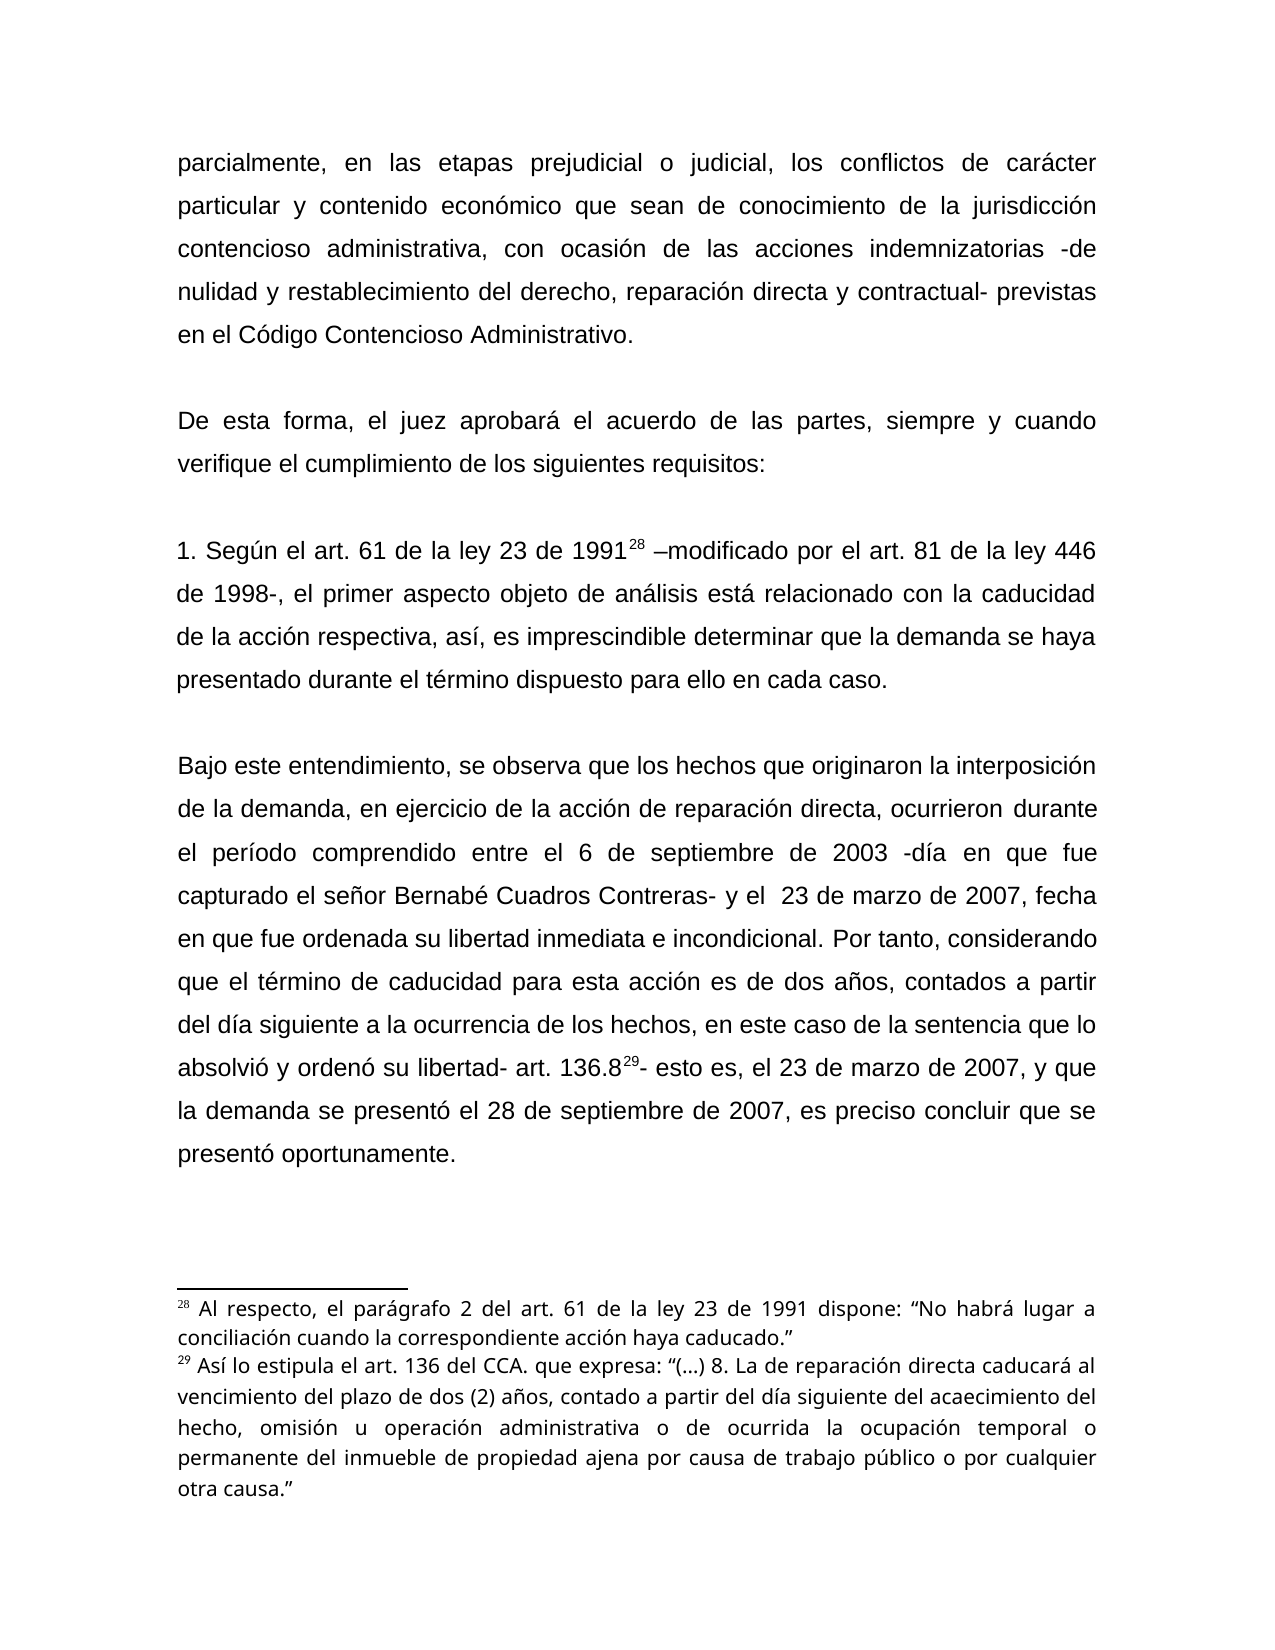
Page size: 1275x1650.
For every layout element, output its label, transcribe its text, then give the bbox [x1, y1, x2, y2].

text 1. Según el art. 61 de la ley 23 de 1991 –modificado por el art. 81 de la ley 446 de 1998-, el primer aspecto objeto de análisis está relacionado con la caducidad de la acción respectiva, así, es imprescindible determinar que la demanda se haya presentado durante el término dispuesto para ello en cada caso. [176, 536, 1098, 694]
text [177, 148, 1098, 349]
text De esta forma, el juez aprobará el acuerdo de las partes, siempre y cuando verifique el cumplimiento de los siguientes requisitos: [177, 406, 1098, 478]
text Bajo este entendimiento, se observa que los hechos que originaron la interposición de la demanda, en ejercicio de la acción de reparación directa, ocurrieron durante el período comprendido entre el 6 de septiembre de 2003 -día en que fue capturado el señor Bernabé Cuadros Contreras- y el 23 de marzo de 2007, fecha en que fue ordenada su libertad inmediata e incondicional. Por tanto, considerando que el término de caducidad para esta acción es de dos años, contados a partir del día siguiente a la ocurrencia de los hechos, en este caso de la sentencia que lo absolvió y ordenó su libertad- art. 136.8- esto es, el 23 de marzo de 2007, y que la demanda se presentó el 28 de septiembre de 2007, es preciso concluir que se presentó oportunamente. [177, 751, 1098, 1168]
